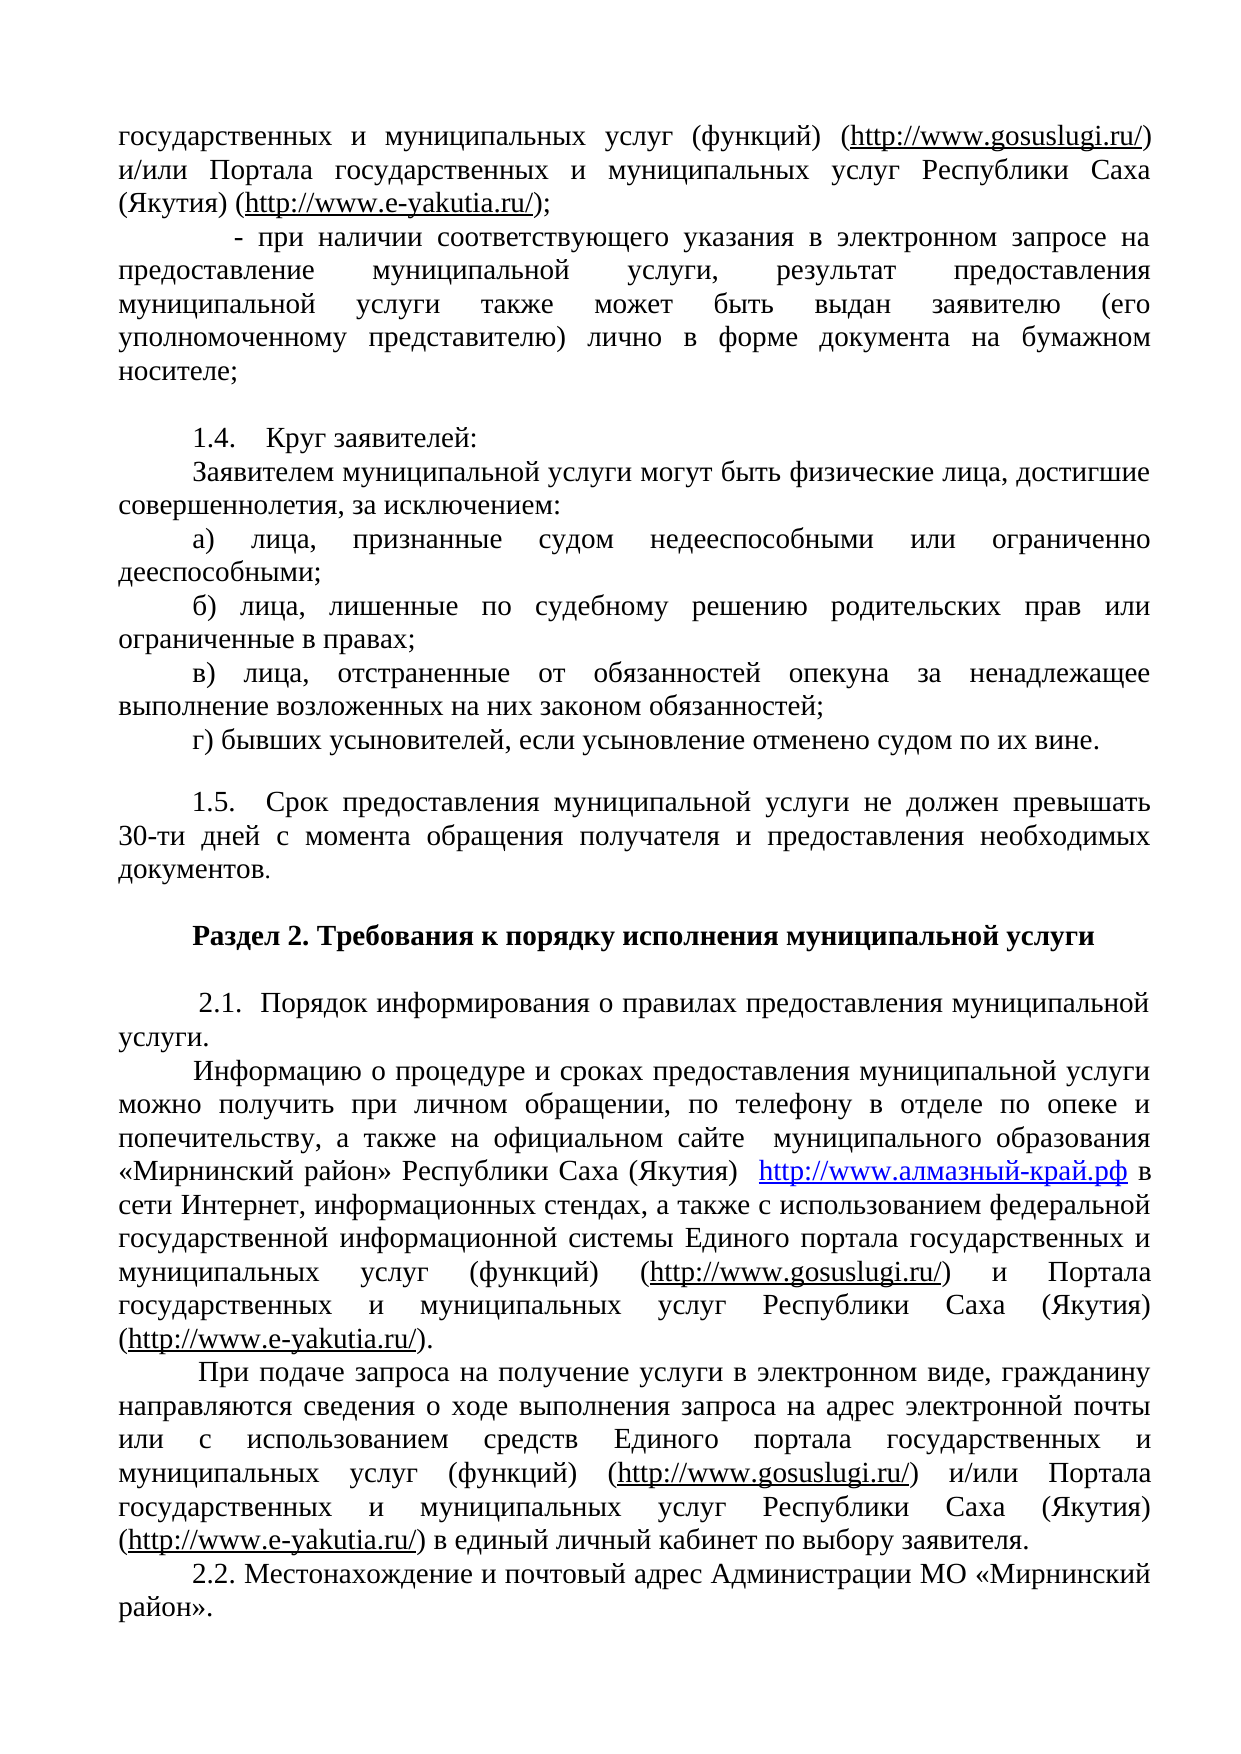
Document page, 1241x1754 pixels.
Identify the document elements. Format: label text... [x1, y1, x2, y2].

text в) лица, отстраненные от обязанностей опекуна за ненадлежащее выполнение возложенных на них законом обязанностей; [118, 655, 1152, 722]
text Информацию о процедуре и сроках предоставления муниципальной услуги можно получить при личном обращении, по телефону в отделе по опеке и попечительству, а также на официальном сайте муниципального образования «Мирнинский район» Республики Саха (Якутия) http://www.алмазный-край.рф в сети Интернет, информационных стендах, а также с использованием федеральной государственной информационной системы Единого портала государственных и муниципальных услуг (функций) (http://www.gosuslugi.ru/) и Портала государственных и муниципальных услуг Республики Саха (Якутия) (http://www.e-yakutia.ru/). [118, 1053, 1152, 1354]
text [118, 118, 1152, 219]
text При подаче запроса на получение услуги в электронном виде, гражданину направляются сведения о ходе выполнения запроса на адрес электронной почты или с использованием средств Единого портала государственных и муниципальных услуг (функций) (http://www.gosuslugi.ru/) и/или Портала государственных и муниципальных услуг Республики Саха (Якутия) (http://www.e-yakutia.ru/) в единый личный кабинет по выбору заявителя. [118, 1354, 1152, 1556]
text Заявителем муниципальной услуги могут быть физические лица, достигшие совершеннолетия, за исключением: [118, 454, 1152, 521]
text а) лица, признанные судом недееспособными или ограниченно дееспособными; [118, 521, 1152, 588]
text б) лица, лишенные по судебному решению родительских прав или ограниченные в правах; [118, 588, 1152, 655]
text Раздел 2. Требования к порядку исполнения муниципальной услуги [118, 918, 1152, 952]
list Круг заявителей: [118, 420, 1152, 454]
list Срок предоставления муниципальной услуги не должен превышать 30-ти дней с момента обращения получателя и предоставления необходимых документов. [118, 784, 1152, 885]
text 2.2. Местонахождение и почтовый адрес Администрации МО «Мирнинский район». [118, 1556, 1152, 1623]
text 2.1. Порядок информирования о правилах предоставления муниципальной услуги. [118, 986, 1152, 1053]
text - при наличии соответствующего указания в электронном запросе на предоставление муниципальной услуги, результат предоставления муниципальной услуги также может быть выдан заявителю (его уполномоченному представителю) лично в форме документа на бумажном носителе; [118, 219, 1152, 387]
text г) бывших усыновителей, если усыновление отменено судом по их вине. [118, 722, 1152, 756]
